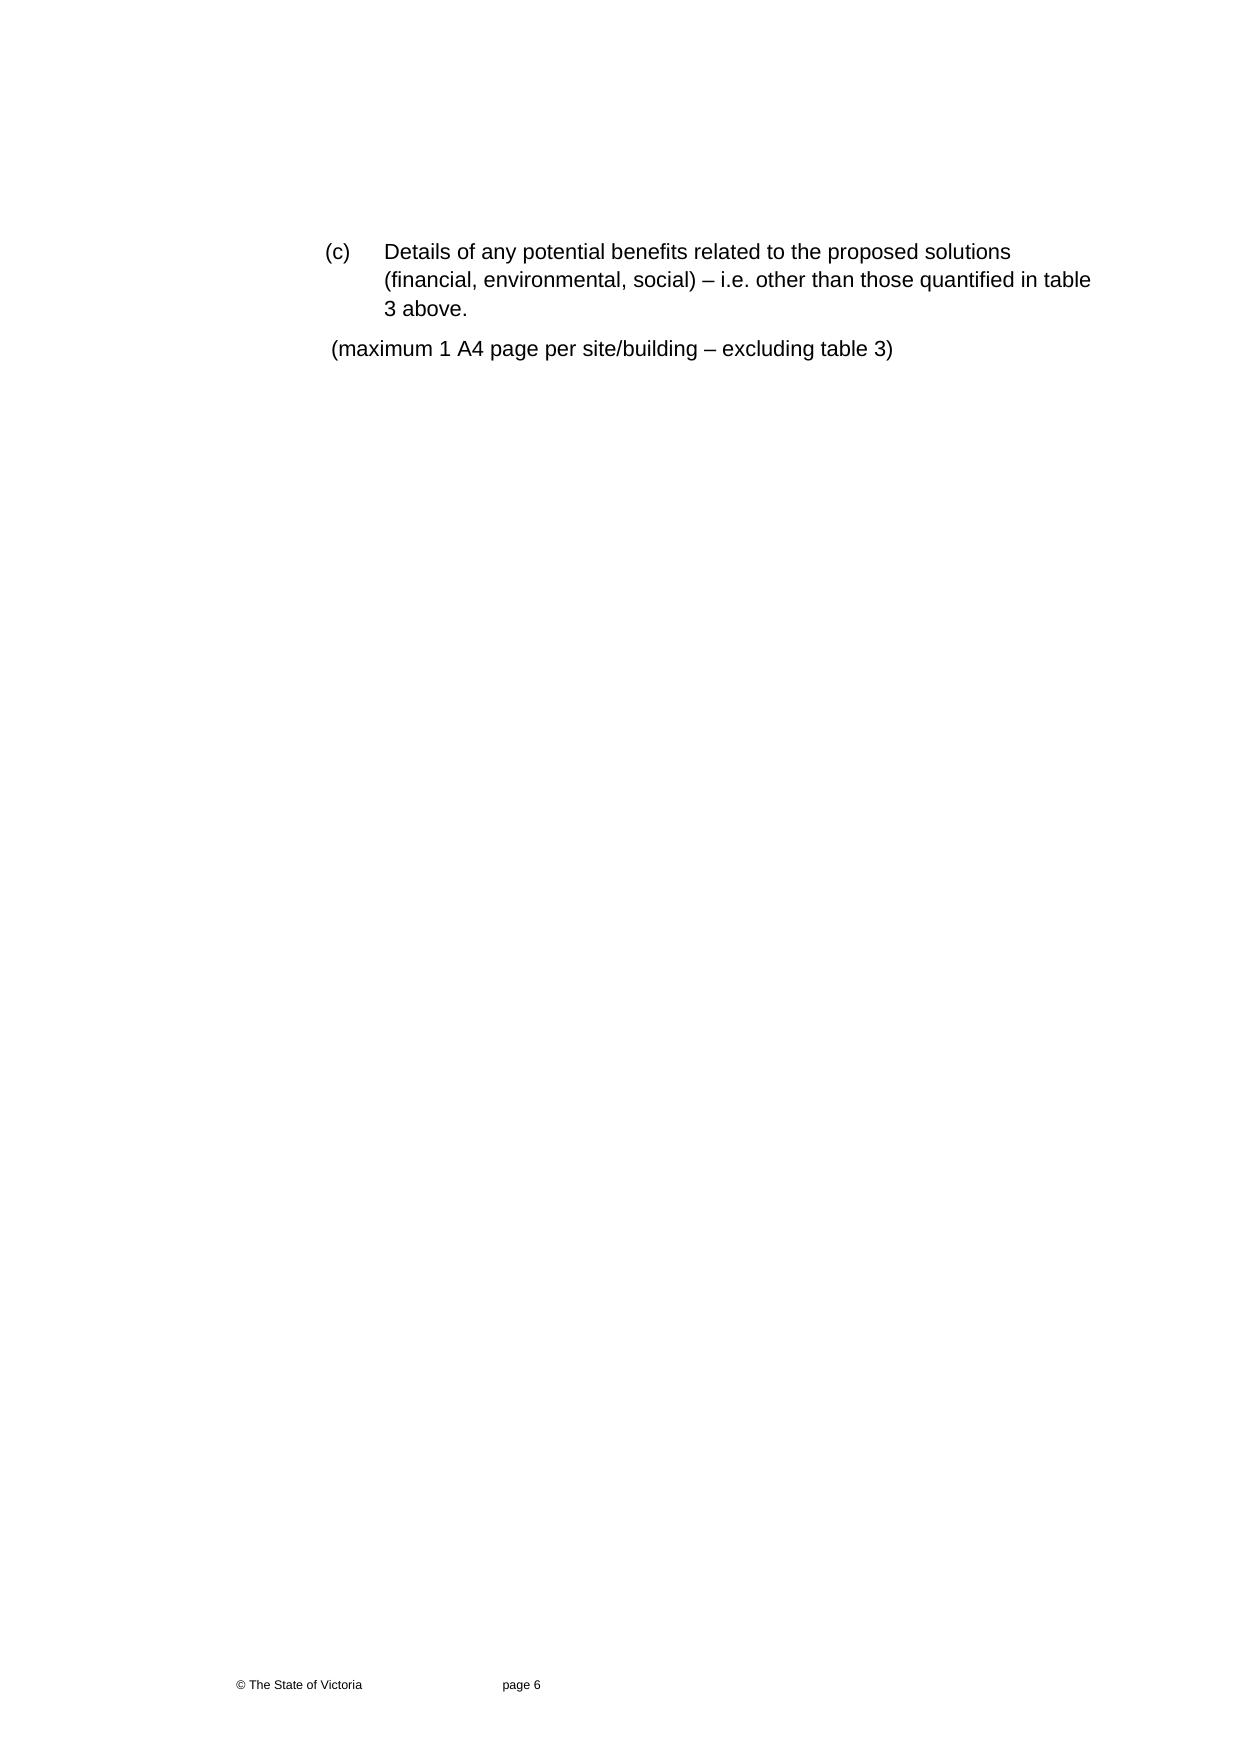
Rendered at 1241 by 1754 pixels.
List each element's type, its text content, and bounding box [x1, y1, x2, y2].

subtitle (maximum 1 A4 page per site/building – excluding table 3) [325, 333, 1092, 361]
subtitle Details of any potential benefits related to the proposed solutions (financial, environmental, social) – i.e. other than those quantified in table 3 above. [325, 236, 1092, 321]
